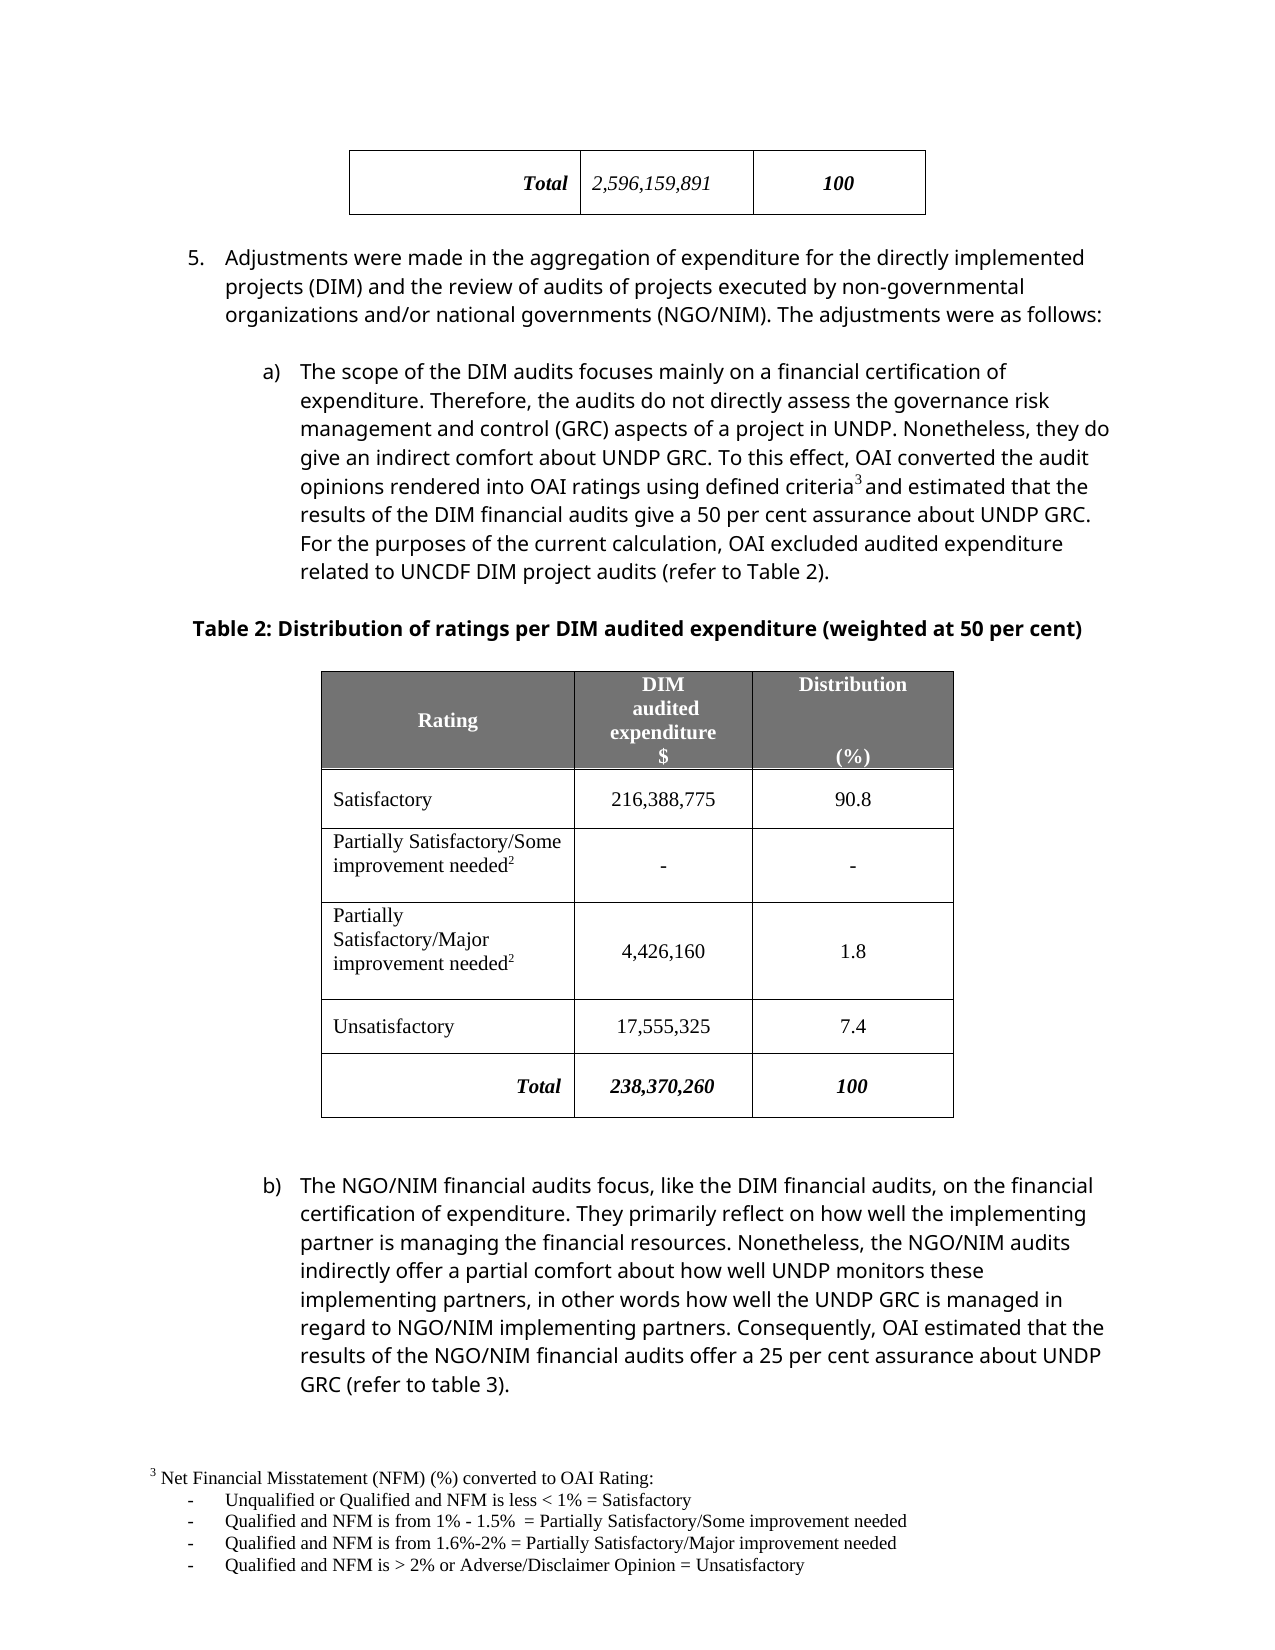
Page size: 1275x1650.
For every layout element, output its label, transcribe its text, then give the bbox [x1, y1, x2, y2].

table_cell Partially Satisfactory/Some improvement needed2 [322, 829, 574, 902]
list The NGO/NIM financial audits focus, like the DIM financial audits, on the financial certification of expenditure. They primarily reflect on how well the implementing partner is managing the financial resources. Nonetheless, the NGO/NIM audits indirectly offer a partial comfort about how well UNDP monitors these implementing partners, in other words how well the UNDP GRC is managed in regard to NGO/NIM implementing partners. Consequently, OAI estimated that the results of the NGO/NIM financial audits offer a 25 per cent assurance about UNDP GRC (refer to table 3). [262, 1171, 1125, 1398]
table_cell Satisfactory [322, 770, 574, 828]
table_cell 7.4 [753, 1000, 953, 1053]
table_cell Partially Satisfactory/Major improvement needed2 [322, 903, 574, 999]
table_cell - [753, 829, 953, 902]
table_cell 100 [753, 1054, 953, 1117]
table_cell Total [322, 1054, 574, 1117]
text Table 2: Distribution of ratings per DIM audited expenditure (weighted at 50 per cent) [150, 614, 1125, 643]
table_cell 238,370,260 [575, 1054, 752, 1117]
table_cell - [575, 829, 752, 902]
list The scope of the DIM audits focuses mainly on a financial certification of expenditure. Therefore, the audits do not directly assess the governance risk management and control (GRC) aspects of a project in UNDP. Nonetheless, they do give an indirect comfort about UNDP GRC. To this effect, OAI converted the audit opinions rendered into OAI ratings using defined criteria and estimated that the results of the DIM financial audits give a 50 per cent assurance about UNDP GRC. For the purposes of the current calculation, OAI excluded audited expenditure related to UNCDF DIM project audits (refer to Table 2). [262, 357, 1125, 586]
table_cell Unsatisfactory [322, 1000, 574, 1053]
table_header Rating [322, 672, 574, 768]
table_cell 100 [754, 151, 925, 214]
list Adjustments were made in the aggregation of expenditure for the directly implemented projects (DIM) and the review of audits of projects executed by non-governmental organizations and/or national governments (NGO/NIM). The adjustments were as follows: [187, 243, 1125, 329]
table_cell 1.8 [753, 903, 953, 999]
table_cell 4,426,160 [575, 903, 752, 999]
table_cell 17,555,325 [575, 1000, 752, 1053]
table_header DIM audited expenditure $ [575, 672, 752, 768]
table_cell 2,596,159,891 [581, 151, 753, 214]
table_cell 90.8 [753, 770, 953, 828]
table_header Distribution (%) [753, 672, 953, 768]
table_cell 216,388,775 [575, 770, 752, 828]
table_cell Total [350, 151, 580, 214]
